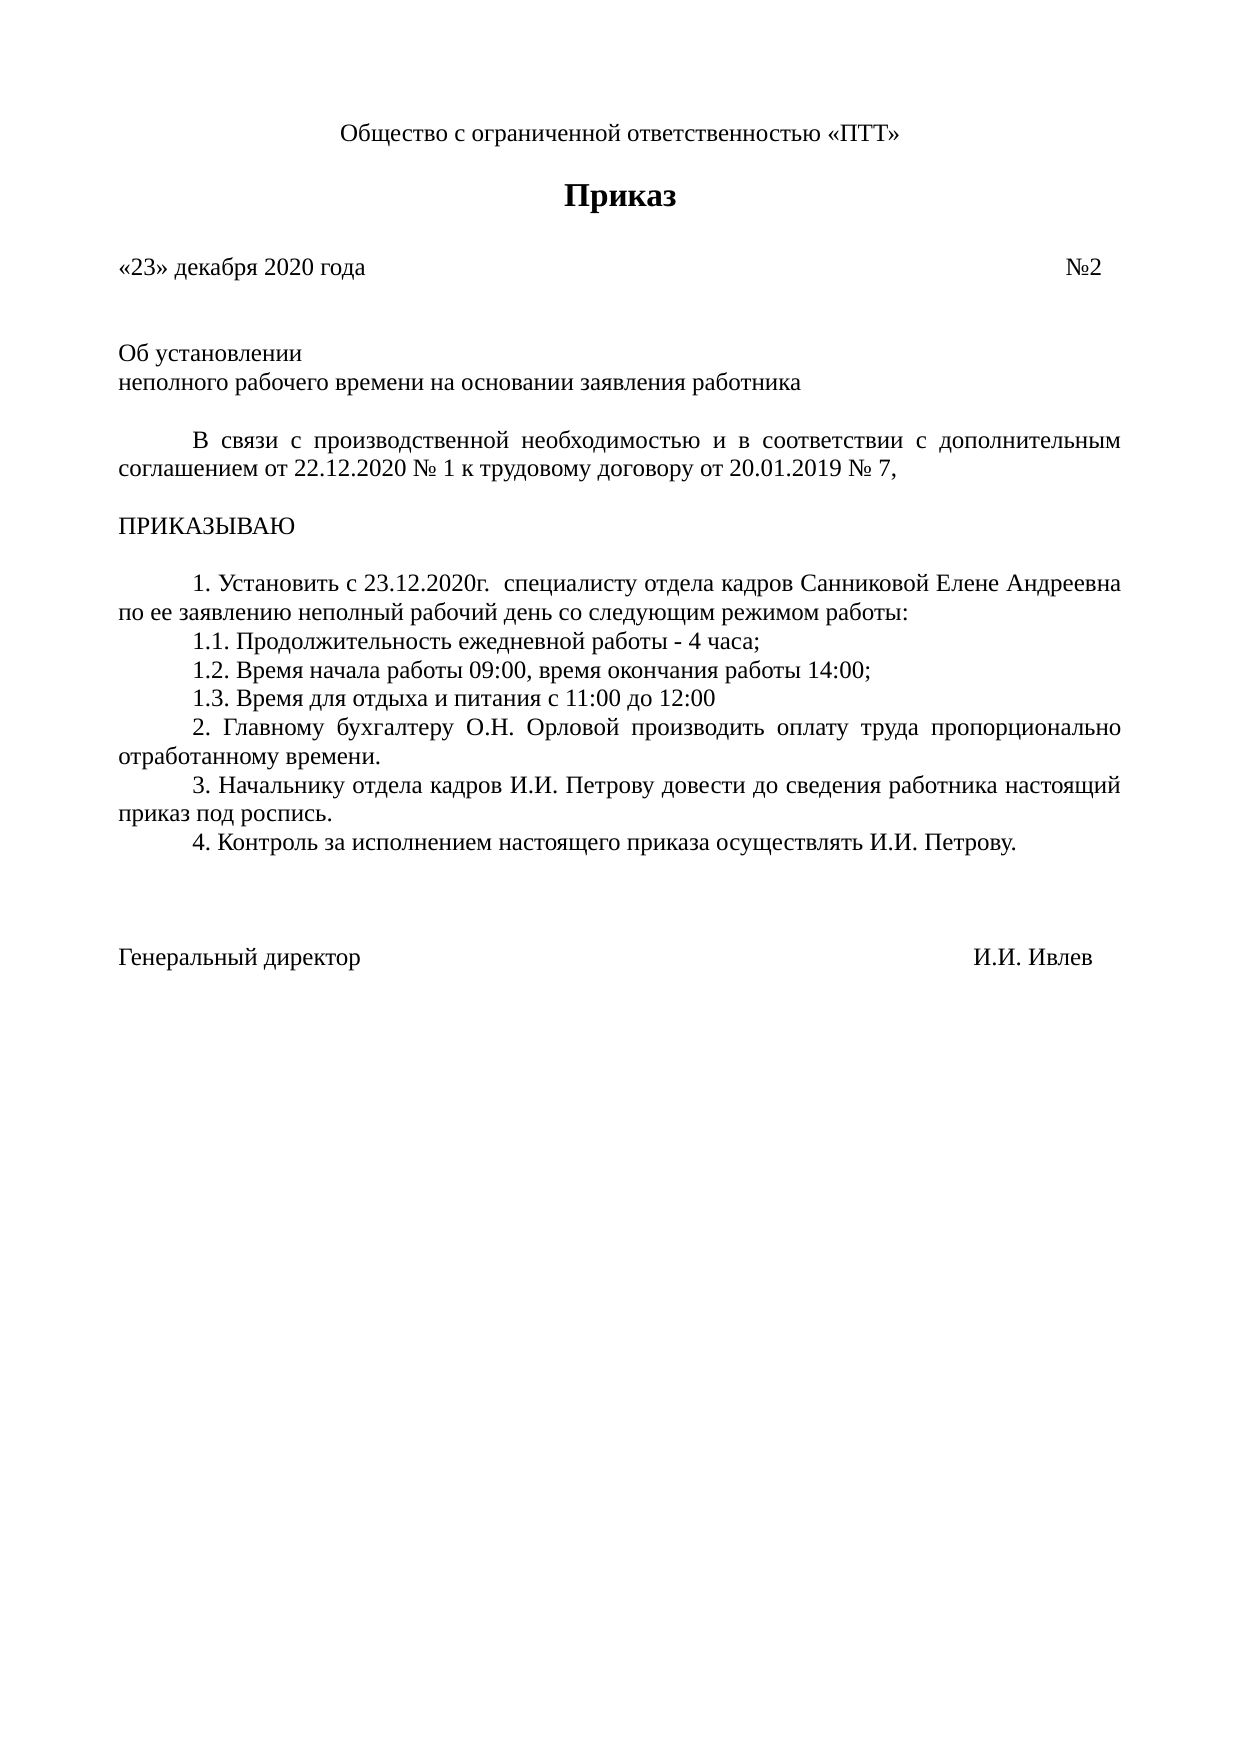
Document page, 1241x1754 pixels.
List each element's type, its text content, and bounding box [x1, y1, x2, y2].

text Об установлении [118, 338, 1122, 367]
text 1. Установить с 23.12.2020г. специалисту отдела кадров Санниковой Елене Андреевна по ее заявлению неполный рабочий день со следующим режимом работы: [118, 568, 1122, 626]
text 3. Начальнику отдела кадров И.И. Петрову довести до сведения работника настоящий приказ под роспись. [118, 770, 1122, 827]
text 1.2. Время начала работы 09:00, время окончания работы 14:00; [118, 655, 1122, 683]
text Генеральный директор И.И. Ивлев [118, 942, 1122, 971]
text 2. Главному бухгалтеру О.Н. Орловой производить оплату труда пропорционально отработанному времени. [118, 712, 1122, 770]
text ПРИКАЗЫВАЮ [118, 511, 1122, 540]
text Общество с ограниченной ответственностью «ПТТ» [118, 118, 1122, 147]
text Приказ [118, 176, 1122, 214]
text 4. Контроль за исполнением настоящего приказа осуществлять И.И. Петрову. [118, 827, 1122, 856]
text 1.3. Время для отдыха и питания с 11:00 до 12:00 [118, 683, 1122, 712]
text В связи с производственной необходимостью и в соответствии с дополнительным соглашением от 22.12.2020 № 1 к трудовому договору от 20.01.2019 № 7, [118, 425, 1122, 482]
text неполного рабочего времени на основании заявления работника [118, 367, 1122, 396]
text 1.1. Продолжительность ежедневной работы - 4 часа; [118, 626, 1122, 655]
text «23» декабря 2020 года №2 [118, 252, 1122, 281]
